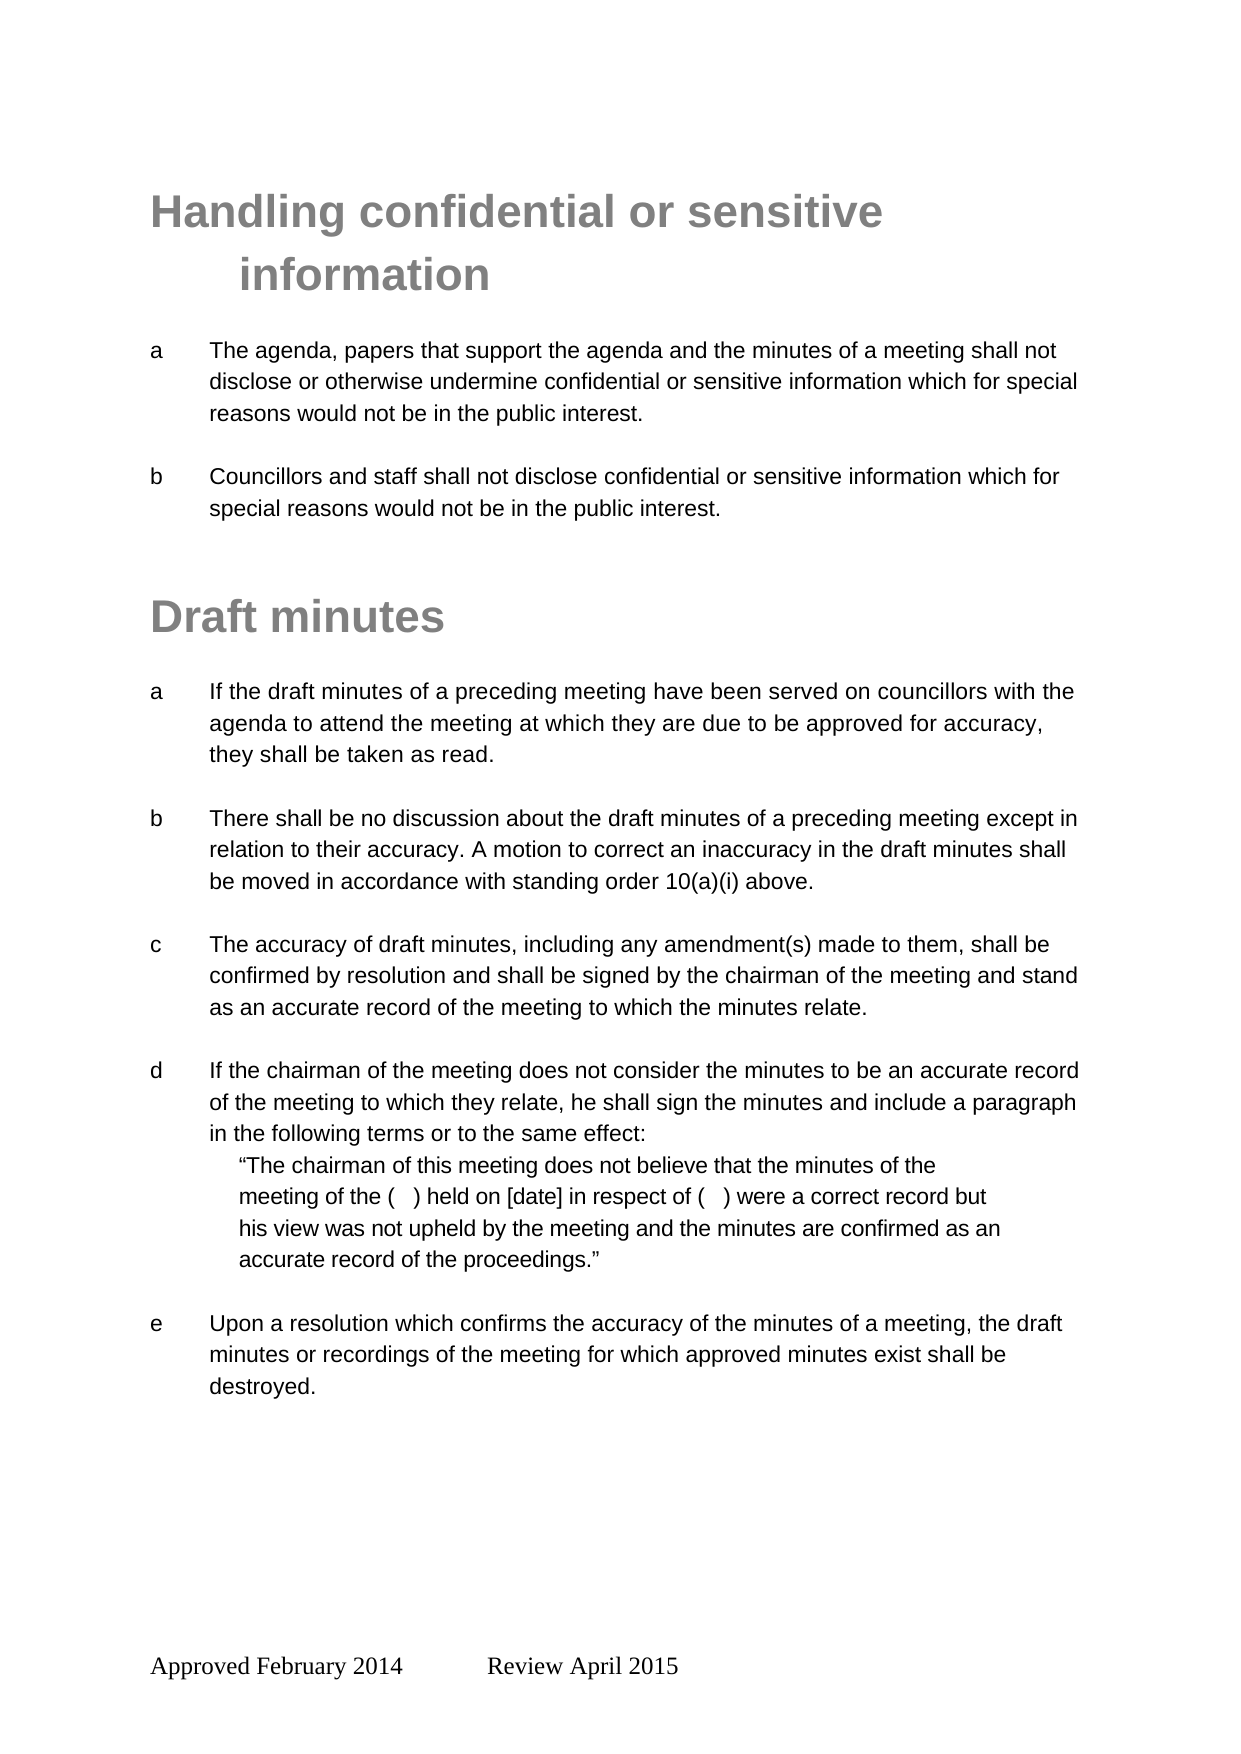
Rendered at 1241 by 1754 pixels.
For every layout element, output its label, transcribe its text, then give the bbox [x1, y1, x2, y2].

list There shall be no discussion about the draft minutes of a preceding meeting except in relation to their accuracy. A motion to correct an inaccuracy in the draft minutes shall be moved in accordance with standing order 10(a)(i) above. [150, 804, 1090, 894]
text “The chairman of this meeting does not believe that the minutes of the meeting of the ( ) held on [date] in respect of ( ) were a correct record but his view was not upheld by the meeting and the minutes are confirmed as an accurate record of the proceedings.” [239, 1152, 1002, 1273]
list If the draft minutes of a preceding meeting have been served on councillors with the agenda to attend the meeting at which they are due to be approved for accuracy, they shall be taken as read. [150, 678, 1090, 768]
text Draft minutes [150, 589, 1090, 642]
list The agenda, papers that support the agenda and the minutes of a meeting shall not disclose or otherwise undermine confidential or sensitive information which for special reasons would not be in the public interest. [150, 337, 1090, 426]
list If the chairman of the meeting does not consider the minutes to be an accurate record of the meeting to which they relate, he shall sign the minutes and include a paragraph in the following terms or to the same effect: [150, 1057, 1090, 1147]
list The accuracy of draft minutes, including any amendment(s) made to them, shall be confirmed by resolution and shall be signed by the chairman of the meeting and stand as an accurate record of the meeting to which the minutes relate. [150, 931, 1090, 1020]
list Councillors and staff shall not disclose confidential or sensitive information which for special reasons would not be in the public interest. [150, 463, 1090, 521]
text Handling confidential or sensitive information [150, 184, 1090, 300]
list Upon a resolution which confirms the accuracy of the minutes of a meeting, the draft minutes or recordings of the meeting for which approved minutes exist shall be destroyed. [150, 1309, 1090, 1399]
